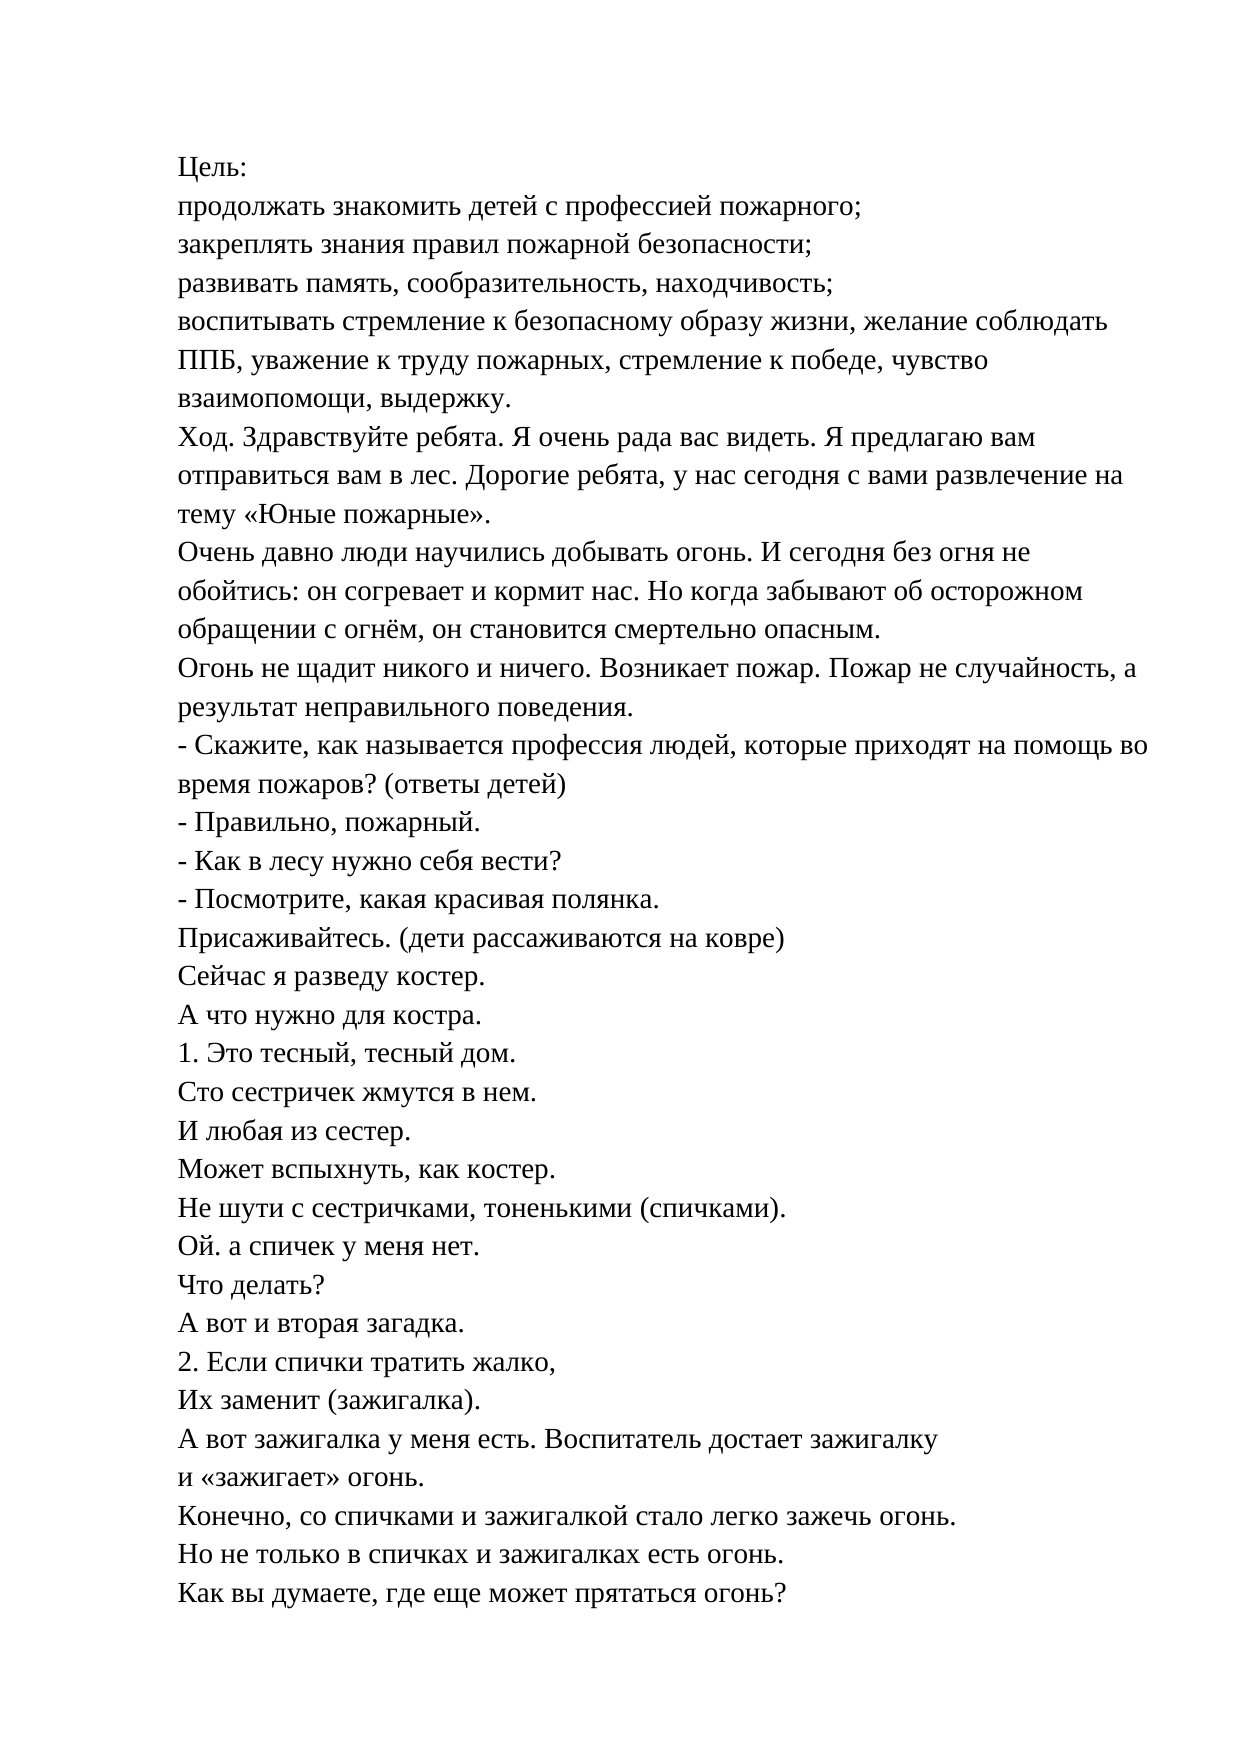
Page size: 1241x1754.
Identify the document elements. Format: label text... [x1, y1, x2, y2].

text развивать память, сообразительность, находчивость; [177, 265, 1152, 298]
text Сейчас я разведу костер. [177, 958, 1152, 992]
text - Как в лесу нужно себя вести? [177, 843, 1152, 876]
text Сто сестричек жмутся в нем. [177, 1074, 1152, 1108]
text Но не только в спичках и зажигалках есть огонь. [177, 1537, 1152, 1570]
text Их заменит (зажигалка). [177, 1382, 1152, 1416]
text 1. Это тесный, тесный дом. [177, 1036, 1152, 1069]
text воспитывать стремление к безопасному образу жизни, желание соблюдать ППБ, уважение к труду пожарных, стремление к победе, чувство взаимопомощи, выдержку. [177, 303, 1152, 414]
text Очень давно люди научились добывать огонь. И сегодня без огня не обойтись: он согревает и кормит нас. Но когда забывают об осторожном обращении с огнём, он становится смертельно опасным. [177, 534, 1152, 645]
text закреплять знания правил пожарной безопасности; [177, 226, 1152, 260]
text продолжать знакомить детей с профессией пожарного; [177, 188, 1152, 221]
text Конечно, со спичками и зажигалкой стало легко зажечь огонь. [177, 1498, 1152, 1532]
text А что нужно для костра. [177, 997, 1152, 1031]
text А вот зажигалка у меня есть. Воспитатель достает зажигалку и «зажигает» огонь. [177, 1421, 1152, 1493]
text И любая из сестер. [177, 1113, 1152, 1146]
text - Правильно, пожарный. [177, 804, 1152, 838]
text Может вспыхнуть, как костер. [177, 1151, 1152, 1185]
text - Скажите, как называется профессия людей, которые приходят на помощь во время пожаров? (ответы детей) [177, 727, 1152, 799]
text Ход. Здравствуйте ребята. Я очень рада вас видеть. Я предлагаю вам отправиться вам в лес. Дорогие ребята, у нас сегодня с вами развлечение на тему «Юные пожарные». [177, 419, 1152, 529]
text Цель: [177, 149, 1152, 183]
text 2. Если спички тратить жалко, [177, 1344, 1152, 1377]
text Как вы думаете, где еще может прятаться огонь? [177, 1575, 1152, 1609]
text Что делать? [177, 1267, 1152, 1300]
text А вот и вторая загадка. [177, 1305, 1152, 1339]
text Огонь не щадит никого и ничего. Возникает пожар. Пожар не случайность, а результат неправильного поведения. [177, 650, 1152, 722]
text Не шути с сестричками, тоненькими (спичками). [177, 1190, 1152, 1223]
text Ой. а спичек у меня нет. [177, 1228, 1152, 1262]
text - Посмотрите, какая красивая полянка. [177, 881, 1152, 915]
text Присаживайтесь. (дети рассаживаются на ковре) [177, 920, 1152, 953]
